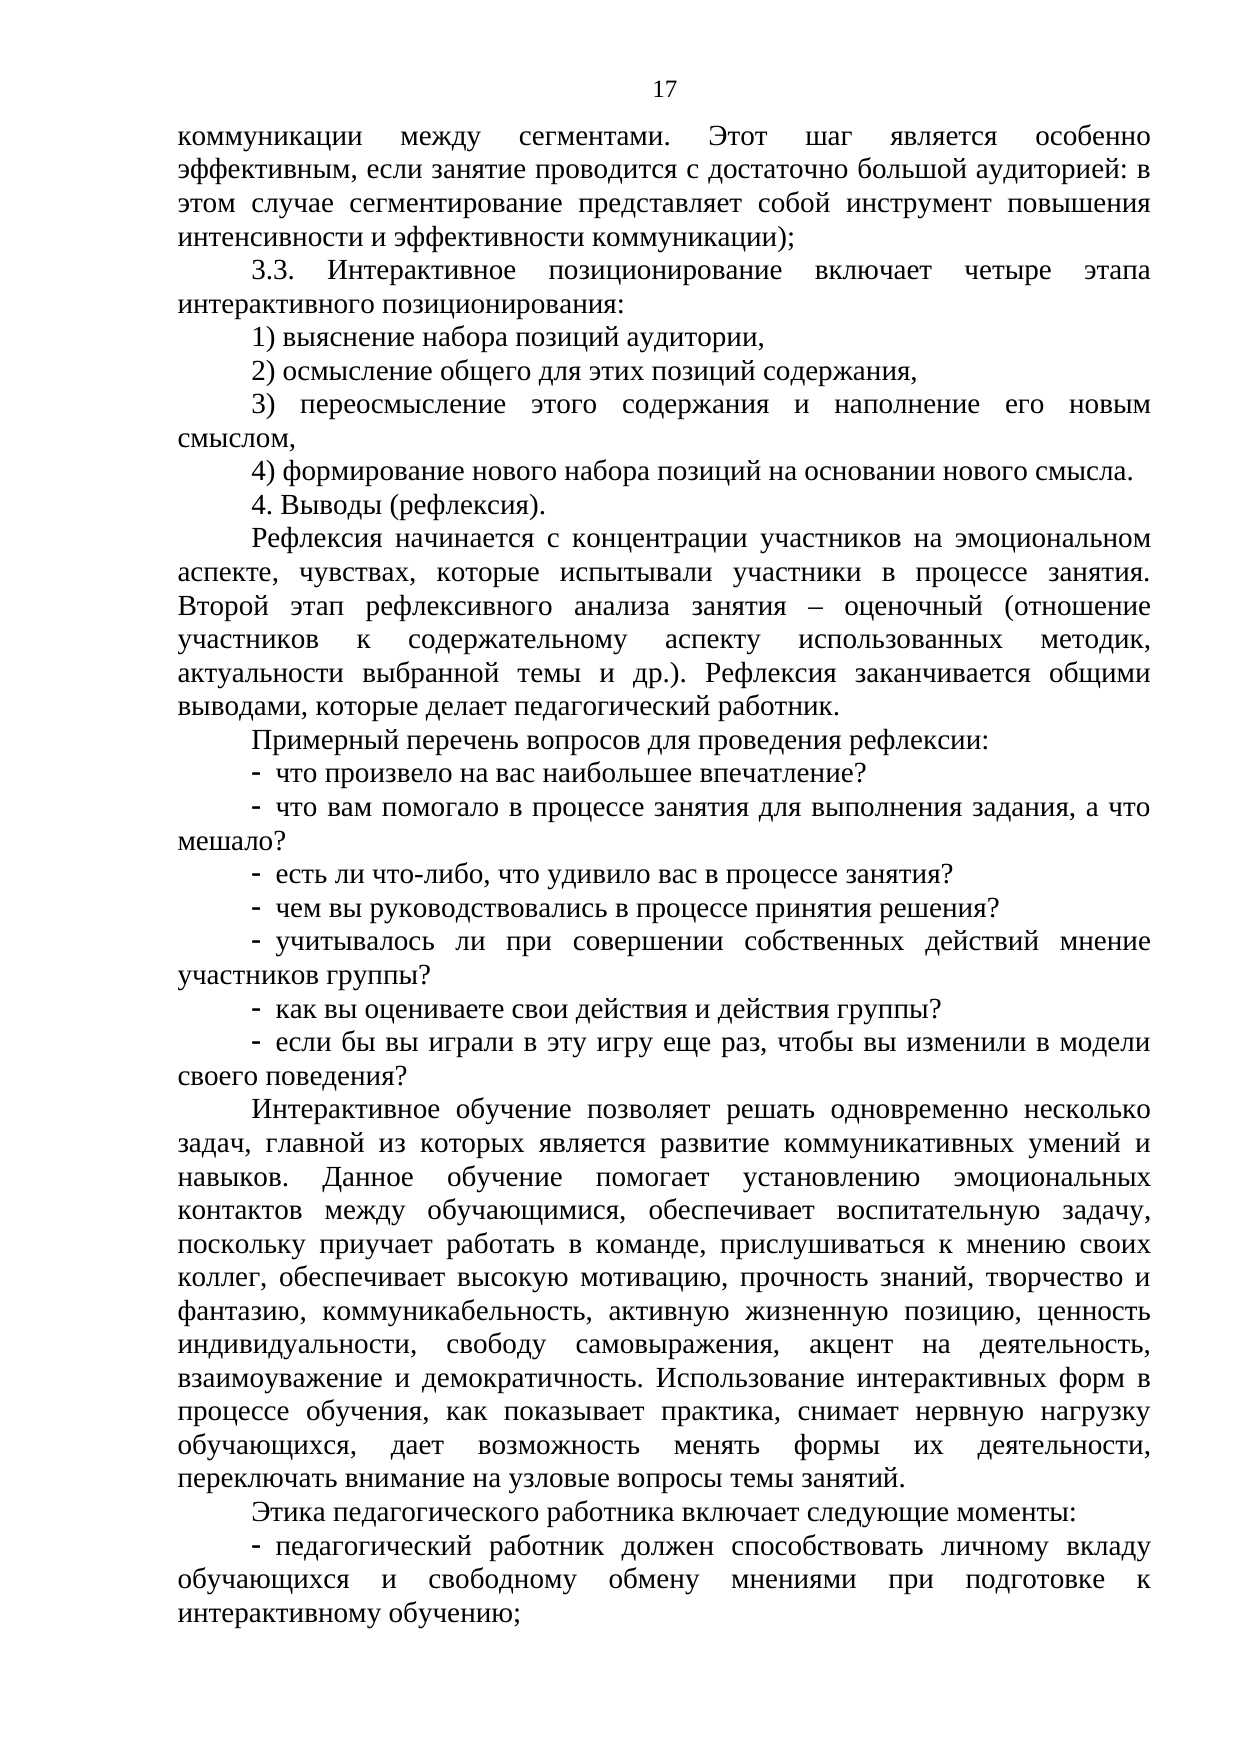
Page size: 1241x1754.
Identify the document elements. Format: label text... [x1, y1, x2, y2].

text 3) переосмысление этого содержания и наполнение его новым смыслом, [177, 386, 1152, 453]
text 2) осмысление общего для этих позиций содержания, [177, 353, 1152, 386]
text 1) выяснение набора позиций аудитории, [177, 319, 1152, 353]
list если бы вы играли в эту игру еще раз, чтобы вы изменили в модели своего поведения? [177, 1024, 1152, 1092]
list чем вы руководствовались в процессе принятия решения? [177, 890, 1152, 923]
text Интерактивное обучение позволяет решать одновременно несколько задач, главной из которых является развитие коммуникативных умений и навыков. Данное обучение помогает установлению эмоциональных контактов между обучающимися, обеспечивает воспитательную задачу, поскольку приучает работать в команде, прислушиваться к мнению своих коллег, обеспечивает высокую мотивацию, прочность знаний, творчество и фантазию, коммуникабельность, активную жизненную позицию, ценность индивидуальности, свободу самовыражения, акцент на деятельность, взаимоуважение и демократичность. Использование интерактивных форм в процессе обучения, как показывает практика, снимает нервную нагрузку обучающихся, дает возможность менять формы их деятельности, переключать внимание на узловые вопросы темы занятий. [177, 1092, 1152, 1494]
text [177, 118, 1152, 252]
text Этика педагогического работника включает следующие моменты: [177, 1494, 1152, 1528]
list учитывалось ли при совершении собственных действий мнение участников группы? [177, 923, 1152, 991]
text Примерный перечень вопросов для проведения рефлексии: [177, 722, 1152, 755]
list есть ли что-либо, что удивило вас в процессе занятия? [177, 856, 1152, 890]
list что вам помогало в процессе занятия для выполнения задания, а что мешало? [177, 789, 1152, 856]
list как вы оцениваете свои действия и действия группы? [177, 991, 1152, 1024]
text 4. Выводы (рефлексия). [177, 487, 1152, 521]
text Рефлексия начинается с концентрации участников на эмоциональном аспекте, чувствах, которые испытывали участники в процессе занятия. Второй этап рефлексивного анализа занятия – оценочный (отношение участников к содержательному аспекту использованных методик, актуальности выбранной темы и др.). Рефлексия заканчивается общими выводами, которые делает педагогический работник. [177, 521, 1152, 722]
text 3.3. Интерактивное позиционирование включает четыре этапа интерактивного позиционирования: [177, 252, 1152, 319]
list педагогический работник должен способствовать личному вкладу обучающихся и свободному обмену мнениями при подготовке к интерактивному обучению; [177, 1528, 1152, 1628]
text 4) формирование нового набора позиций на основании нового смысла. [177, 453, 1152, 487]
list что произвело на вас наибольшее впечатление? [177, 755, 1152, 789]
